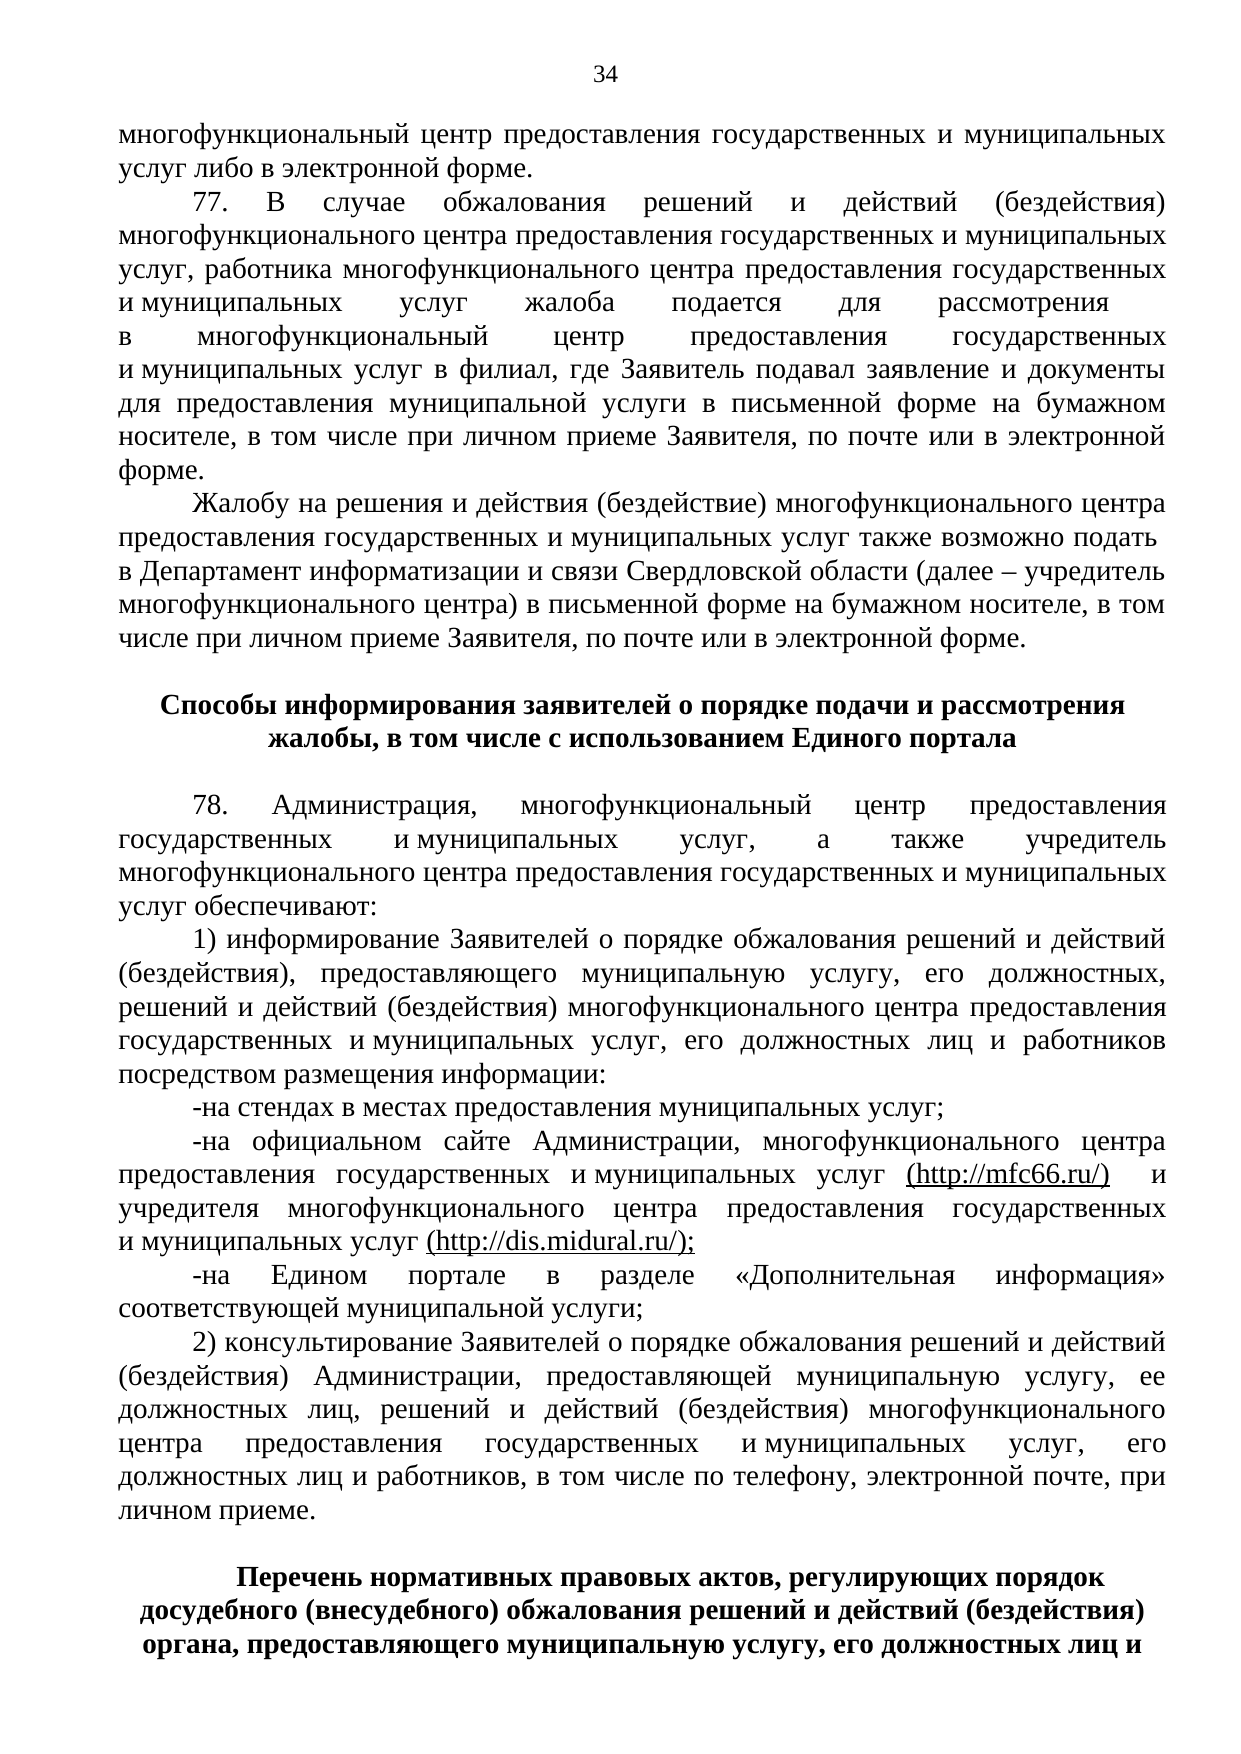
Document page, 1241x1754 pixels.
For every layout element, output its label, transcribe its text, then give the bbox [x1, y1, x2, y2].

text Способы информирования заявителей о порядке подачи и рассмотрения жалобы, в том числе с использованием Единого портала [118, 687, 1167, 754]
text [118, 117, 1167, 184]
text 2) консультирование Заявителей о порядке обжалования решений и действий (бездействия) Администрации, предоставляющей муниципальную услугу, ее должностных лиц, решений и действий (бездействия) многофункционального центра предоставления государственных и муниципальных услуг, его должностных лиц и работников, в том числе по телефону, электронной почте, при личном приеме. [118, 1324, 1167, 1525]
text 77. В случае обжалования решений и действий (бездействия) многофункционального центра предоставления государственных и муниципальных услуг, работника многофункционального центра предоставления государственных и муниципальных услуг жалоба подается для рассмотрения в многофункциональный центр предоставления государственных и муниципальных услуг в филиал, где Заявитель подавал заявление и документы для предоставления муниципальной услуги в письменной форме на бумажном носителе, в том числе при личном приеме Заявителя, по почте или в электронной форме. [118, 184, 1167, 486]
text -на стендах в местах предоставления муниципальных услуг; [118, 1089, 1167, 1123]
text -на Едином портале в разделе «Дополнительная информация» соответствующей муниципальной услуги; [118, 1257, 1167, 1324]
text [118, 1559, 1167, 1659]
text Жалобу на решения и действия (бездействие) многофункционального центра предоставления государственных и муниципальных услуг также возможно подать в Департамент информатизации и связи Свердловской области (далее – учредитель многофункционального центра) в письменной форме на бумажном носителе, в том числе при личном приеме Заявителя, по почте или в электронной форме. [118, 486, 1167, 653]
text -на официальном сайте Администрации, многофункционального центра предоставления государственных и муниципальных услуг (http://mfc66.ru/) и учредителя многофункционального центра предоставления государственных и муниципальных услуг (http://dis.midural.ru/); [118, 1123, 1167, 1257]
text 78. Администрация, многофункциональный центр предоставления государственных и муниципальных услуг, а также учредитель многофункционального центра предоставления государственных и муниципальных услуг обеспечивают: [118, 787, 1167, 922]
text 1) информирование Заявителей о порядке обжалования решений и действий (бездействия), предоставляющего муниципальную услугу, его должностных, решений и действий (бездействия) многофункционального центра предоставления государственных и муниципальных услуг, его должностных лиц и работников посредством размещения информации: [118, 922, 1167, 1089]
